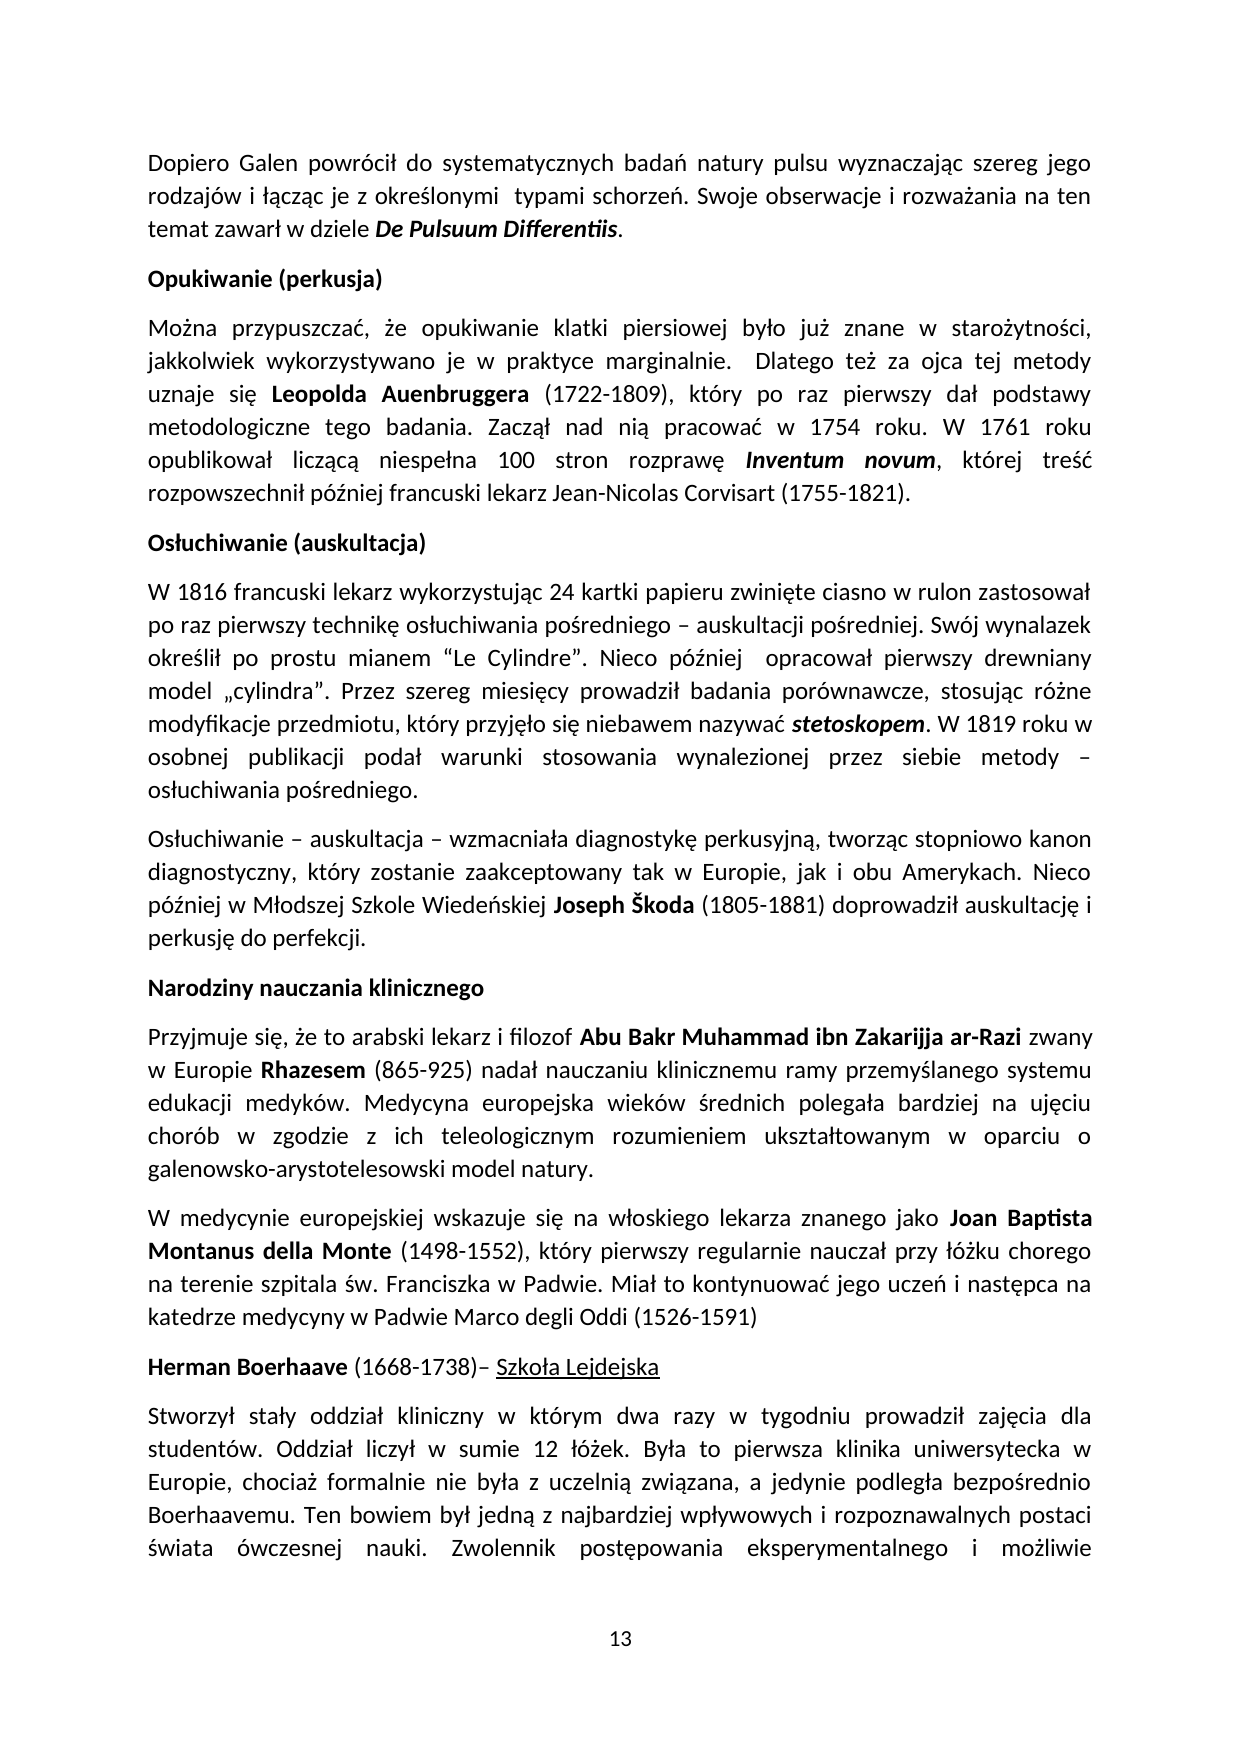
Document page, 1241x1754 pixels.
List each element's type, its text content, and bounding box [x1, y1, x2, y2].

text Osłuchiwanie – auskultacja – wzmacniała diagnostykę perkusyjną, tworząc stopniowo kanon diagnostyczny, który zostanie zaakceptowany tak w Europie, jak i obu Amerykach. Nieco później w Młodszej Szkole Wiedeńskiej Joseph Škoda (1805-1881) doprowadził auskultację i perkusję do perfekcji. [148, 823, 1093, 953]
text Narodziny nauczania klinicznego [148, 972, 1093, 1002]
text Osłuchiwanie (auskultacja) [148, 527, 1093, 557]
text Herman Boerhaave (1668-1738)– Szkoła Lejdejska [148, 1351, 1093, 1381]
text Dopiero Galen powrócił do systematycznych badań natury pulsu wyznaczając szereg jego rodzajów i łącząc je z określonymi typami schorzeń. Swoje obserwacje i rozważania na ten temat zawarł w dziele De Pulsuum Differentiis. [148, 148, 1093, 244]
text Opukiwanie (perkusja) [148, 263, 1093, 293]
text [148, 1401, 1093, 1563]
text W medycynie europejskiej wskazuje się na włoskiego lekarza znanego jako Joan Baptista Montanus della Monte (1498-1552), który pierwszy regularnie nauczał przy łóżku chorego na terenie szpitala św. Franciszka w Padwie. Miał to kontynuować jego uczeń i następca na katedrze medycyny w Padwie Marco degli Oddi (1526-1591) [148, 1203, 1093, 1332]
text Przyjmuje się, że to arabski lekarz i filozof Abu Bakr Muhammad ibn Zakarijja ar-Razi zwany w Europie Rhazesem (865-925) nadał nauczaniu klinicznemu ramy przemyślanego systemu edukacji medyków. Medycyna europejska wieków średnich polegała bardziej na ujęciu chorób w zgodzie z ich teleologicznym rozumieniem ukształtowanym w oparciu o galenowsko-arystotelesowski model natury. [148, 1021, 1093, 1183]
text Można przypuszczać, że opukiwanie klatki piersiowej było już znane w starożytności, jakkolwiek wykorzystywano je w praktyce marginalnie. Dlatego też za ojca tej metody uznaje się Leopolda Auenbruggera (1722-1809), który po raz pierwszy dał podstawy metodologiczne tego badania. Zaczął nad nią pracować w 1754 roku. W 1761 roku opublikował liczącą niespełna 100 stron rozprawę Inventum novum, której treść rozpowszechnił później francuski lekarz Jean-Nicolas Corvisart (1755-1821). [148, 313, 1093, 508]
text W 1816 francuski lekarz wykorzystując 24 kartki papieru zwinięte ciasno w rulon zastosował po raz pierwszy technikę osłuchiwania pośredniego – auskultacji pośredniej. Swój wynalazek określił po prostu mianem “Le Cylindre”. Nieco później opracował pierwszy drewniany model „cylindra”. Przez szereg miesięcy prowadził badania porównawcze, stosując różne modyfikacje przedmiotu, który przyjęło się niebawem nazywać stetoskopem. W 1819 roku w osobnej publikacji podał warunki stosowania wynalezionej przez siebie metody – osłuchiwania pośredniego. [148, 576, 1093, 804]
